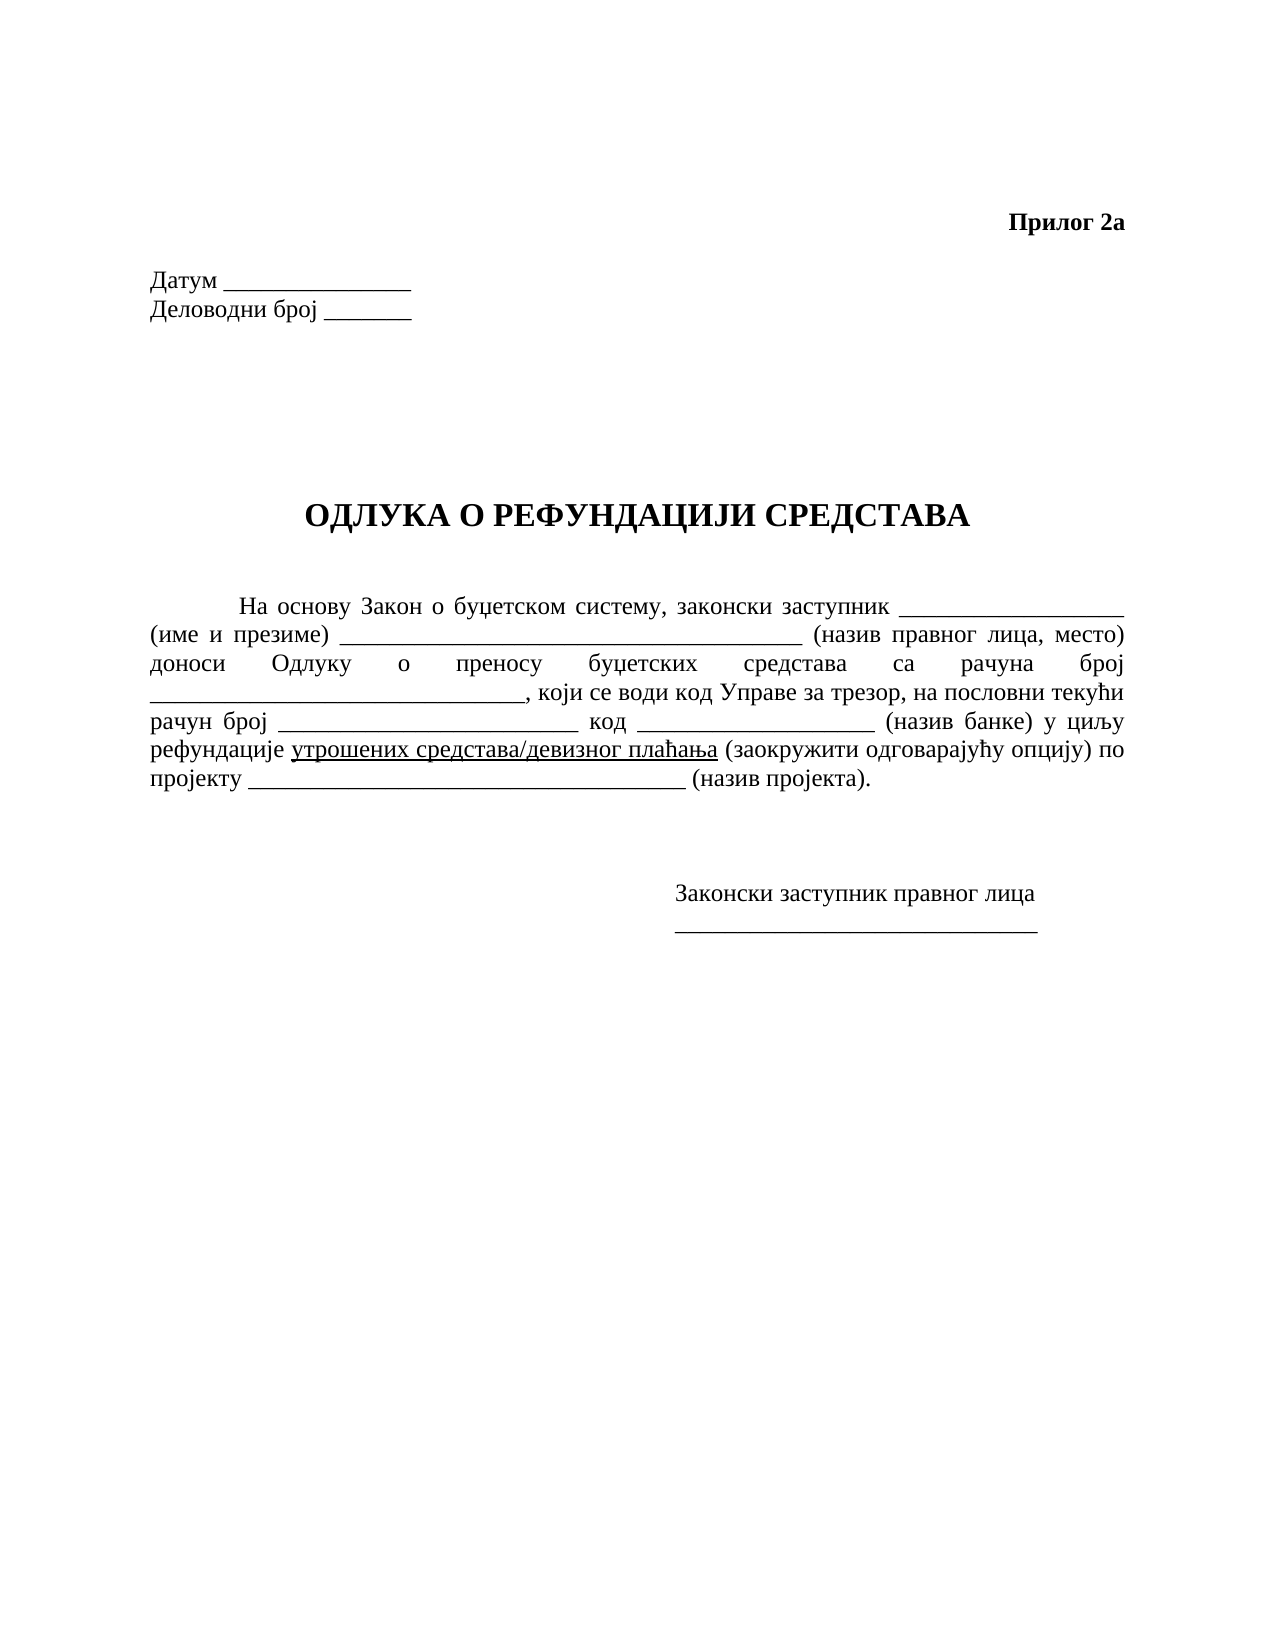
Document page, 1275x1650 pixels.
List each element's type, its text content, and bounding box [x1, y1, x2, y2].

text Прилог 2а [150, 207, 1125, 236]
text ОДЛУКА О РЕФУНДАЦИЈИ СРЕДСТАВА [150, 495, 1125, 533]
text Деловодни број _______ [150, 294, 1125, 322]
text Законски заступник правног лица [150, 878, 1125, 907]
text _____________________________ [150, 907, 1125, 936]
text На основу Закон о буџетском систему, законски заступник __________________ (име и презиме) _____________________________________ (назив правног лица, место) доноси Одлуку о преносу буџетских средстава са рачуна број ______________________________, који се води код Управе за трезор, на пословни текући рачун број ________________________ код ___________________ (назив банке) у циљу рефундације утрошених средстава/девизног плаћања (заокружити одговарајућу опцију) по пројекту ___________________________________ (назив пројекта). [150, 591, 1125, 792]
text Датум _______________ [150, 265, 1125, 294]
